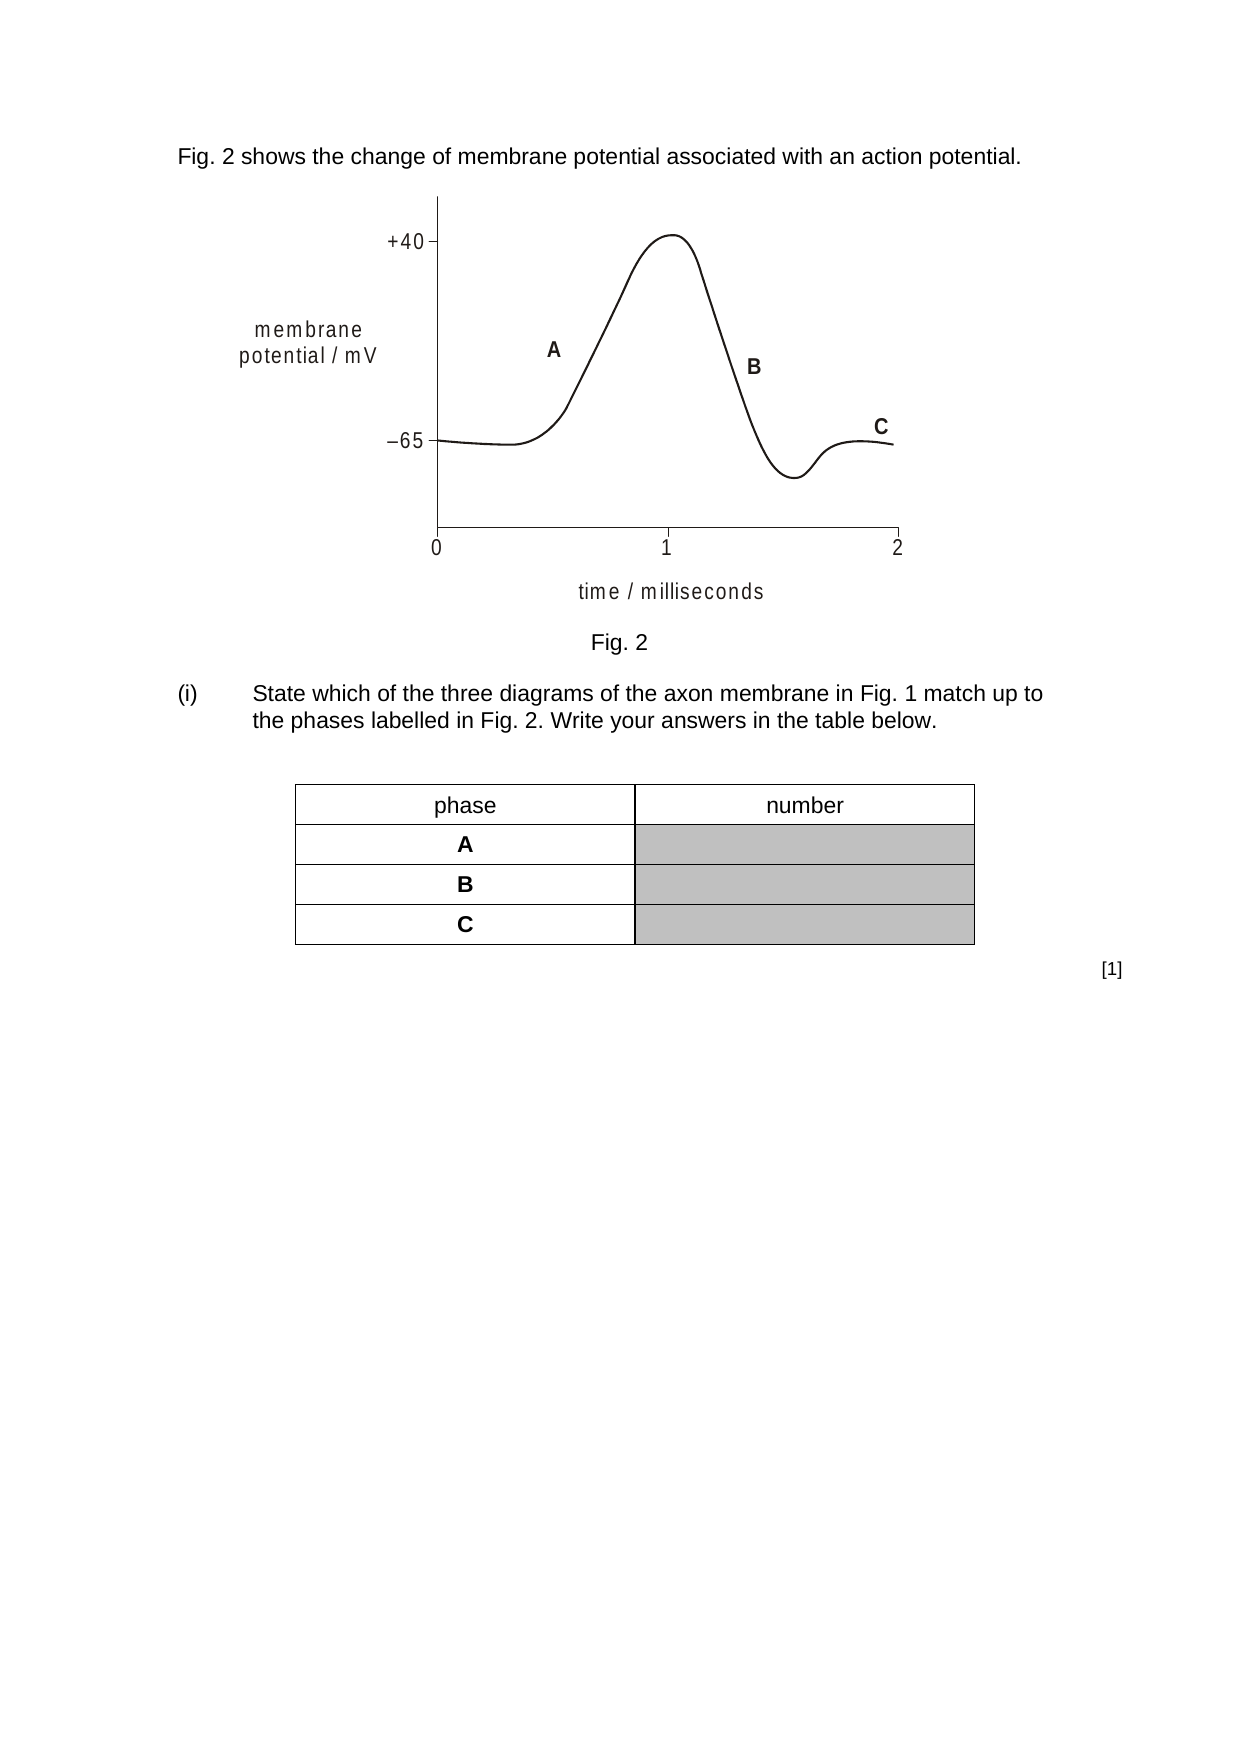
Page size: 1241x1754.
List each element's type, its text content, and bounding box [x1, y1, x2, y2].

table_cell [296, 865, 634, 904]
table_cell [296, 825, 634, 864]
list State which of the three diagrams of the axon membrane in Fig. 1 match up to the phases labelled in Fig. 2. Write your answers in the table below. [177, 680, 1063, 733]
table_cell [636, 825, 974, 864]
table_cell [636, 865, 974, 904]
text Fig. 2 [532, 629, 1063, 655]
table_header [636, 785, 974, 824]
text Fig. 2 shows the change of membrane potential associated with an action potential. [118, 143, 1063, 169]
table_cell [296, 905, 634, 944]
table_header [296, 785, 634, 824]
text [1] [118, 957, 1122, 979]
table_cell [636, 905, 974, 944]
